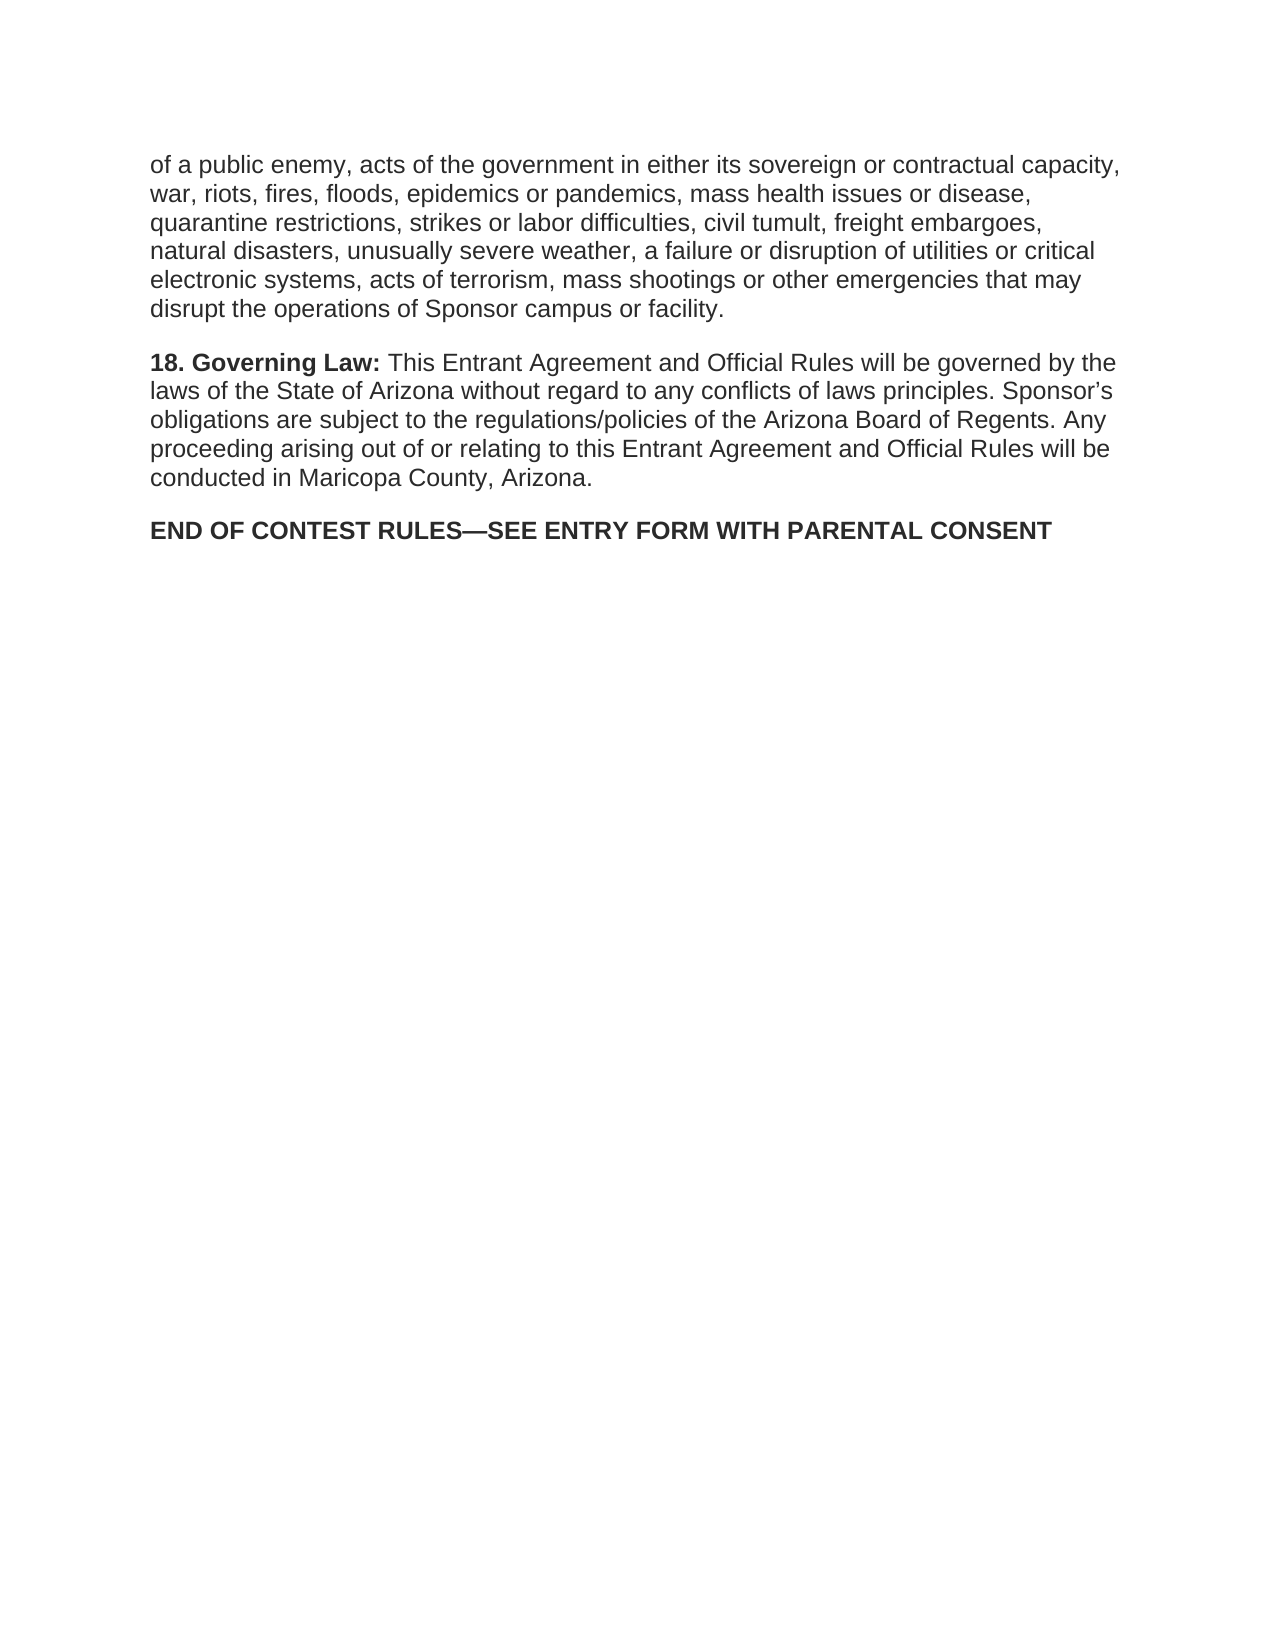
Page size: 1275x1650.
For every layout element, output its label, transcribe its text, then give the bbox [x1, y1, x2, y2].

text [150, 150, 1125, 322]
text 18. Governing Law: This Entrant Agreement and Official Rules will be governed by the laws of the State of Arizona without regard to any conflicts of laws principles. Sponsor’s obligations are subject to the regulations/policies of the Arizona Board of Regents. Any proceeding arising out of or relating to this Entrant Agreement and Official Rules will be conducted in Maricopa County, Arizona. [150, 347, 1125, 491]
text END OF CONTEST RULES—SEE ENTRY FORM WITH PARENTAL CONSENT [150, 516, 1125, 545]
